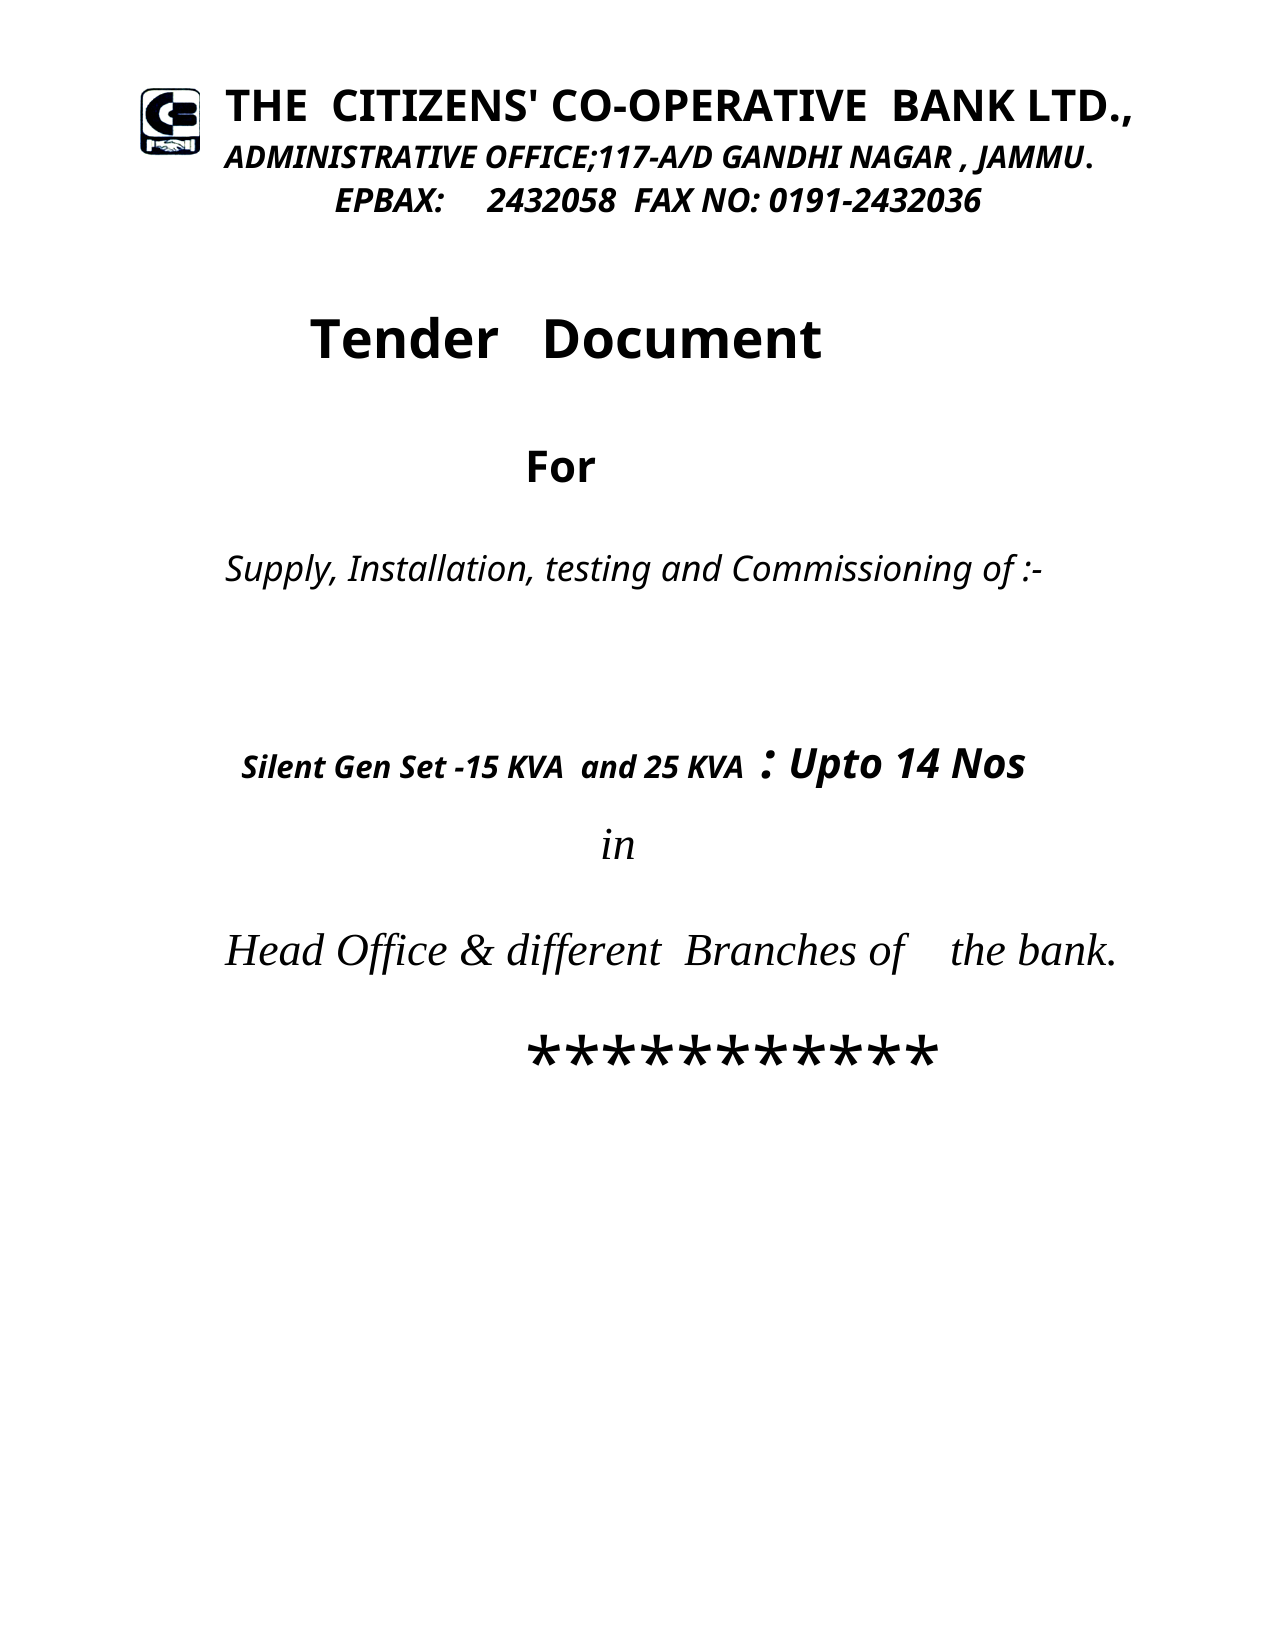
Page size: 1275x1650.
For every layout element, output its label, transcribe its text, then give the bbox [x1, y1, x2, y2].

text *********** [225, 1013, 1275, 1107]
text EPBAX: 2432058 FAX NO: 0191-2432036 [225, 177, 1275, 223]
text THE CITIZENS' CO-OPERATIVE BANK LTD., [225, 75, 1275, 134]
text in [525, 817, 1199, 870]
subtitle For [450, 435, 1209, 495]
text Supply, Installation, testing and Commissioning of :- [225, 543, 1275, 591]
text Head Office & different Branches of the bank. [225, 922, 1199, 975]
text ADMINISTRATIVE OFFICE;117-A/D GANDHI NAGAR , JAMMU. [225, 134, 1275, 177]
text Silent Gen Set -15 KVA and 25 KVA : Upto 14 Nos [225, 725, 1275, 793]
picture [140, 87, 200, 159]
subtitle Tender Document [225, 301, 1209, 375]
